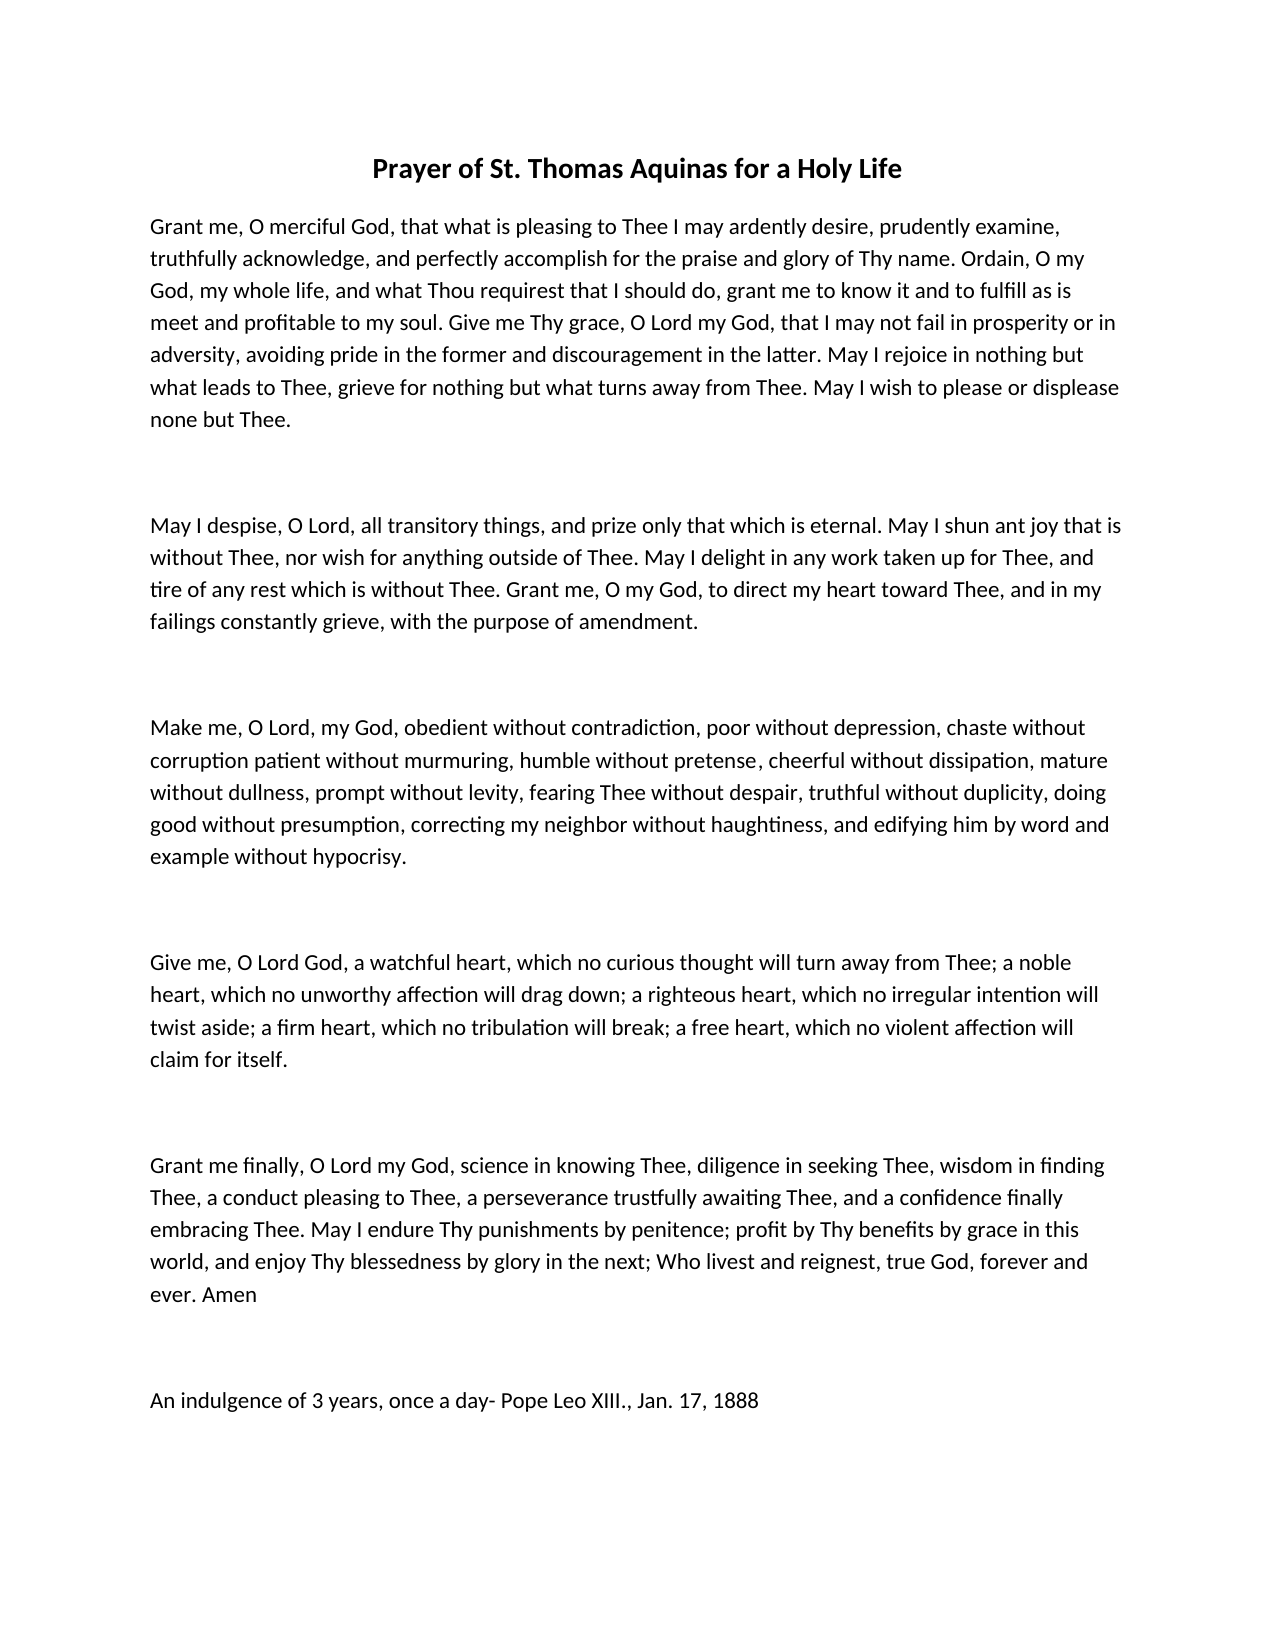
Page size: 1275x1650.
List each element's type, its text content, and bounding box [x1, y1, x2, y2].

text Make me, O Lord, my God, obedient without contradiction, poor without depression, chaste without corruption patient without murmuring, humble without pretense, cheerful without dissipation, mature without dullness, prompt without levity, fearing Thee without despair, truthful without duplicity, doing good without presumption, correcting my neighbor without haughtiness, and edifying him by word and example without hypocrisy. [150, 713, 1125, 870]
text May I despise, O Lord, all transitory things, and prize only that which is eternal. May I shun ant joy that is without Thee, nor wish for anything outside of Thee. May I delight in any work taken up for Thee, and tire of any rest which is without Thee. Grant me, O my God, to direct my heart toward Thee, and in my failings constantly grieve, with the purpose of amendment. [150, 511, 1125, 636]
text An indulgence of 3 years, once a day- Pope Leo XIII., Jan. 17, 1888 [150, 1386, 1125, 1414]
text Grant me, O merciful God, that what is pleasing to Thee I may ardently desire, prudently examine, truthfully acknowledge, and perfectly accomplish for the praise and glory of Thy name. Ordain, O my God, my whole life, and what Thou requirest that I should do, grant me to know it and to fulfill as is meet and profitable to my soul. Give me Thy grace, O Lord my God, that I may not fail in prosperity or in adversity, avoiding pride in the former and discouragement in the latter. May I rejoice in nothing but what leads to Thee, grieve for nothing but what turns away from Thee. May I wish to please or displease none but Thee. [150, 212, 1125, 433]
text Give me, O Lord God, a watchful heart, which no curious thought will turn away from Thee; a noble heart, which no unworthy affection will drag down; a righteous heart, which no irregular intention will twist aside; a firm heart, which no tribulation will break; a free heart, which no violent affection will claim for itself. [150, 948, 1125, 1073]
text Grant me finally, O Lord my God, science in knowing Thee, diligence in seeking Thee, wisdom in finding Thee, a conduct pleasing to Thee, a perseverance trustfully awaiting Thee, and a confidence finally embracing Thee. May I endure Thy punishments by penitence; profit by Thy benefits by grace in this world, and enjoy Thy blessedness by glory in the next; Who livest and reignest, true God, forever and ever. Amen [150, 1151, 1125, 1308]
text Prayer of St. Thomas Aquinas for a Holy Life [150, 150, 1125, 186]
